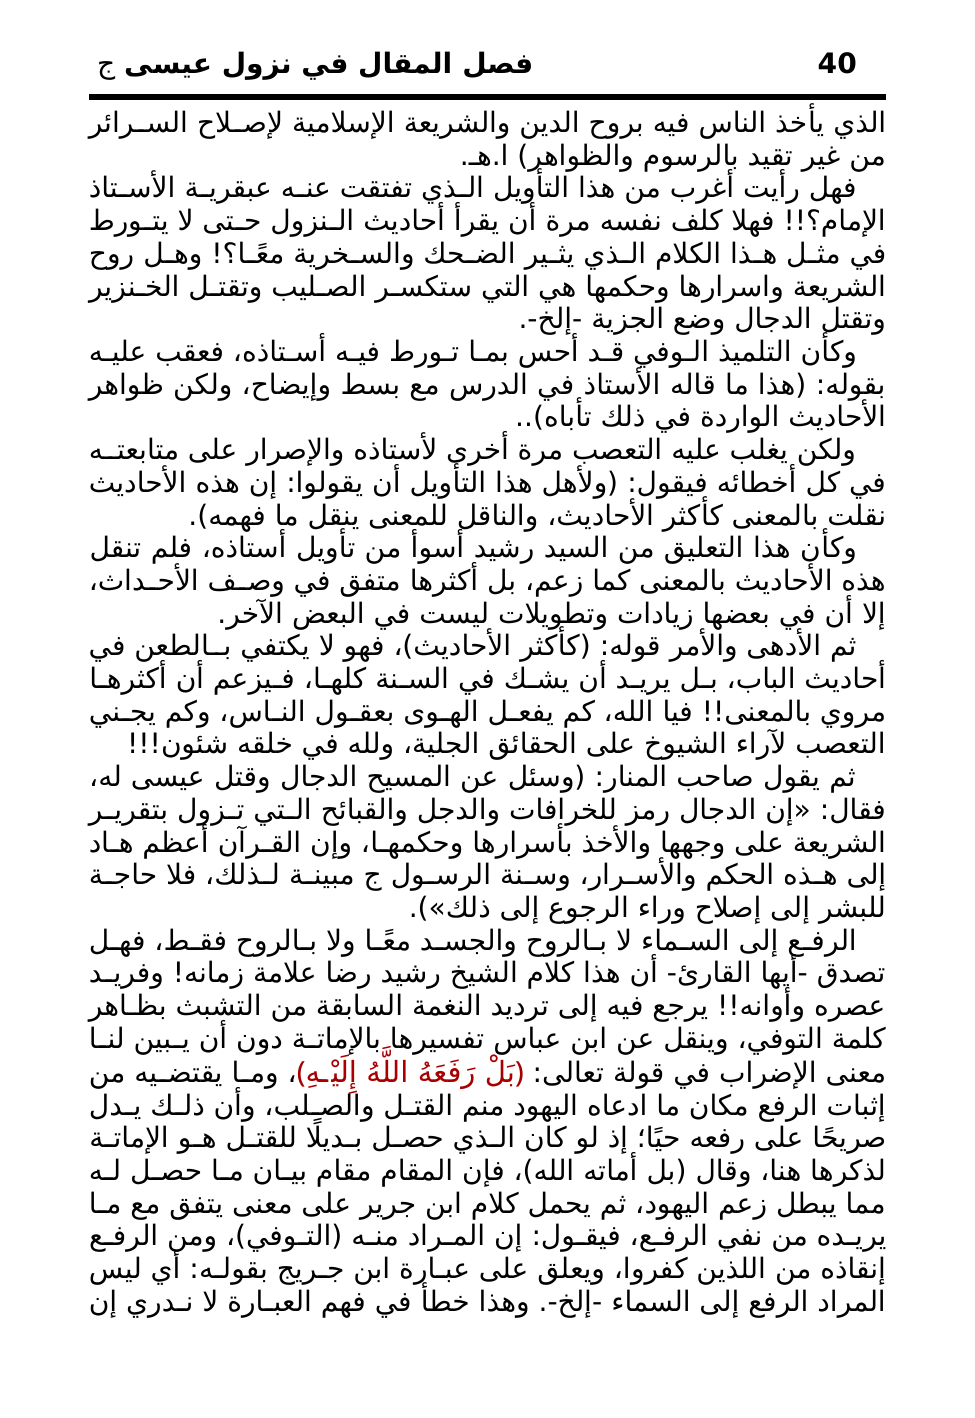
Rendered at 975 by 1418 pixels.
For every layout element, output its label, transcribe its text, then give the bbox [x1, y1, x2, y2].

text وكأن التلميذ الوفي قد أحس بما تورط فيه أستاذه، فعقب عليه بقوله: (هذا ما قاله الأستاذ في الدرس مع بسط وإيضاح، ولكن ظواهر الأحاديث الواردة في ذلك تأباه).. [89, 335, 886, 433]
text وكأن هذا التعليق من السيد رشيد أسوأ من تأويل أستاذه، فلم تنقل هذه الأحاديث بالمعنى كما زعم، بل أكثرها متفق في وصف الأحداث، إلا أن في بعضها زيادات وتطويلات ليست في البعض الآخر. [89, 532, 886, 630]
text فهل رأيت أغرب من هذا التأويل الذي تفتقت عنه عبقرية الأستاذ الإمام؟!! فهلا كلف نفسه مرة أن يقرأ أحاديث النزول حتى لا يتورط في مثل هذا الكلام الذي يثير الضحك والسخرية معًا؟! وهل روح الشريعة واسرارها وحكمها هي التي ستكسر الصليب وتقتل الخنزير وتقتل الدجال وضع الجزية -إلخ-. [89, 172, 886, 335]
text ثم يقول صاحب المنار: (وسئل عن المسيح الدجال وقتل عيسى له، فقال: «إن الدجال رمز للخرافات والدجل والقبائح التي تزول بتقرير الشريعة على وجهها والأخذ بأسرارها وحكمها، وإن القرآن أعظم هاد إلى هذه الحكم والأسرار، وسنة الرسول ج مبينة لذلك، فلا حاجة للبشر إلى إصلاح وراء الرجوع إلى ذلك»). [89, 761, 886, 924]
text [89, 106, 886, 172]
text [89, 924, 886, 1318]
text ولكن يغلب عليه التعصب مرة أخرى لأستاذه والإصرار على متابعته في كل أخطائه فيقول: (ولأهل هذا التأويل أن يقولوا: إن هذه الأحاديث نقلت بالمعنى كأكثر الأحاديث، والناقل للمعنى ينقل ما فهمه). [89, 433, 886, 532]
text ثم الأدهى والأمر قوله: (كأكثر الأحاديث)، فهو لا يكتفي بالطعن في أحاديث الباب، بل يريد أن يشك في السنة كلها، فيزعم أن أكثرها مروي بالمعنى!! فيا الله، كم يفعل الهوى بعقول الناس، وكم يجني التعصب لآراء الشيوخ على الحقائق الجلية، ولله في خلقه شئون!!! [89, 630, 886, 761]
